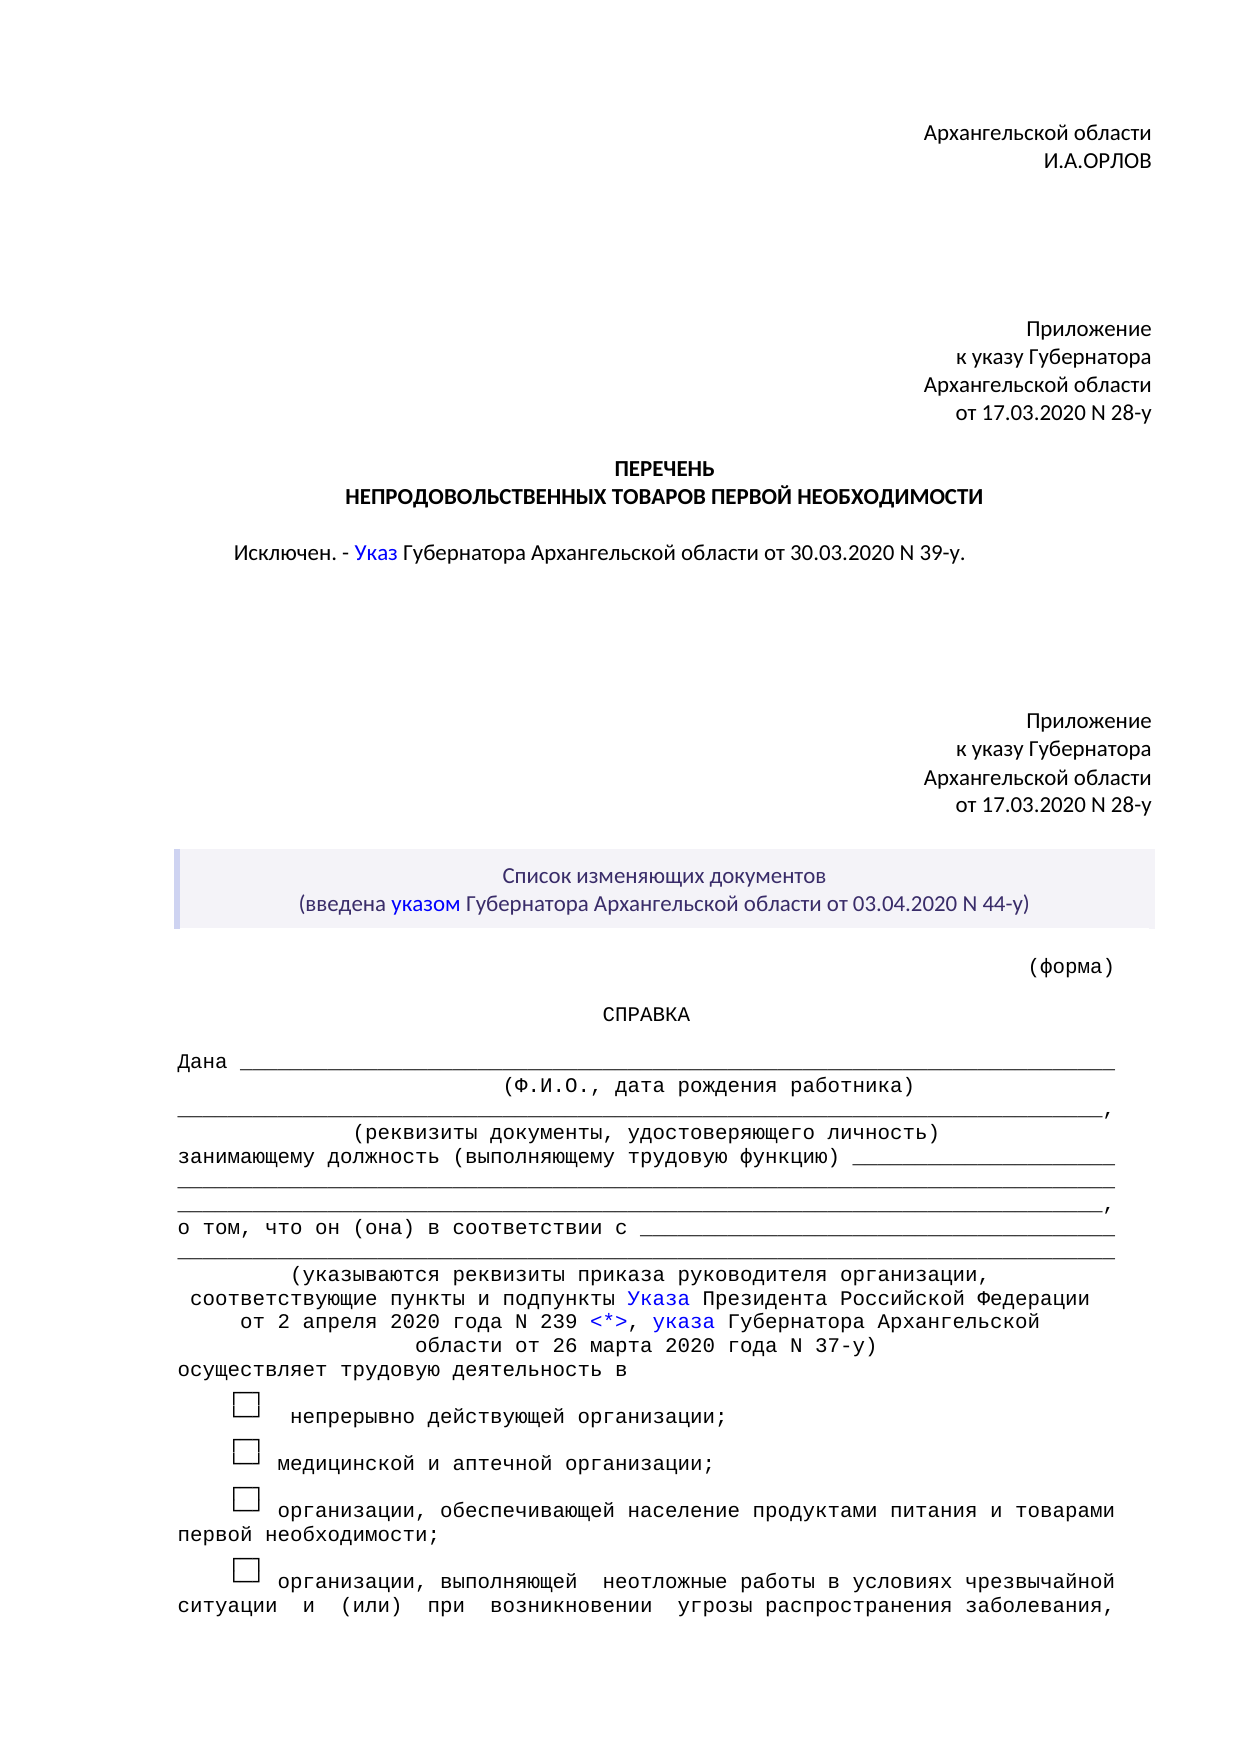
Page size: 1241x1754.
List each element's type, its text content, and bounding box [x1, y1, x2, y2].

text соответствующие пункты и подпункты Указа Президента Российской Федерации [177, 1288, 1152, 1311]
text ___________________________________________________________________________ [177, 1240, 1152, 1264]
text └─┘ непрерывно действующей организации; [177, 1406, 1152, 1429]
text (Ф.И.О., дата рождения работника) [177, 1075, 1152, 1098]
text └─┘ медицинской и аптечной организации; [177, 1453, 1152, 1477]
title НЕПРОДОВОЛЬСТВЕННЫХ ТОВАРОВ ПЕРВОЙ НЕОБХОДИМОСТИ [177, 482, 1152, 510]
text ___________________________________________________________________________ [177, 1169, 1152, 1193]
text ┌─┐ [177, 1429, 1152, 1453]
table_header Список изменяющих документов (введена указом Губернатора Архангельской области от 03.04.2020 N 44-у) [180, 849, 1149, 928]
text (форма) [177, 957, 1152, 980]
text осуществляет трудовую деятельность в [177, 1358, 1152, 1382]
text от 2 апреля 2020 года N 239 <*>, указа Губернатора Архангельской [177, 1311, 1152, 1335]
text Архангельской области [177, 118, 1152, 146]
text первой необходимости; [177, 1524, 1152, 1548]
text к указу Губернатора [177, 734, 1152, 763]
text занимающему должность (выполняющему трудовую функцию) _____________________ [177, 1146, 1152, 1169]
text ┌─┐ [177, 1477, 1152, 1500]
text Дана ______________________________________________________________________ [177, 1051, 1152, 1075]
text └─┘ организации, обеспечивающей население продуктами питания и товарами [177, 1500, 1152, 1524]
text Приложение [177, 314, 1152, 342]
text СПРАВКА [177, 1004, 1152, 1027]
title ПЕРЕЧЕНЬ [177, 454, 1152, 482]
text ┌─┐ [177, 1548, 1152, 1571]
text И.А.ОРЛОВ [177, 146, 1152, 174]
text от 17.03.2020 N 28-у [177, 398, 1152, 426]
text Архангельской области [177, 370, 1152, 398]
text Исключен. - Указ Губернатора Архангельской области от 30.03.2020 N 39-у. [177, 538, 1152, 566]
text ситуации и (или) при возникновении угрозы распространения заболевания, [177, 1595, 1152, 1619]
text Приложение [177, 707, 1152, 734]
text __________________________________________________________________________, [177, 1193, 1152, 1217]
text __________________________________________________________________________, [177, 1098, 1152, 1122]
text о том, что он (она) в соответствии с ______________________________________ [177, 1217, 1152, 1240]
text от 17.03.2020 N 28-у [177, 791, 1152, 819]
text к указу Губернатора [177, 342, 1152, 370]
text └─┘ организации, выполняющей неотложные работы в условиях чрезвычайной [177, 1571, 1152, 1595]
text (указываются реквизиты приказа руководителя организации, [177, 1264, 1152, 1288]
text ┌─┐ [177, 1382, 1152, 1406]
text (реквизиты документы, удостоверяющего личность) [177, 1122, 1152, 1146]
text Архангельской области [177, 763, 1152, 791]
text области от 26 марта 2020 года N 37-у) [177, 1335, 1152, 1358]
